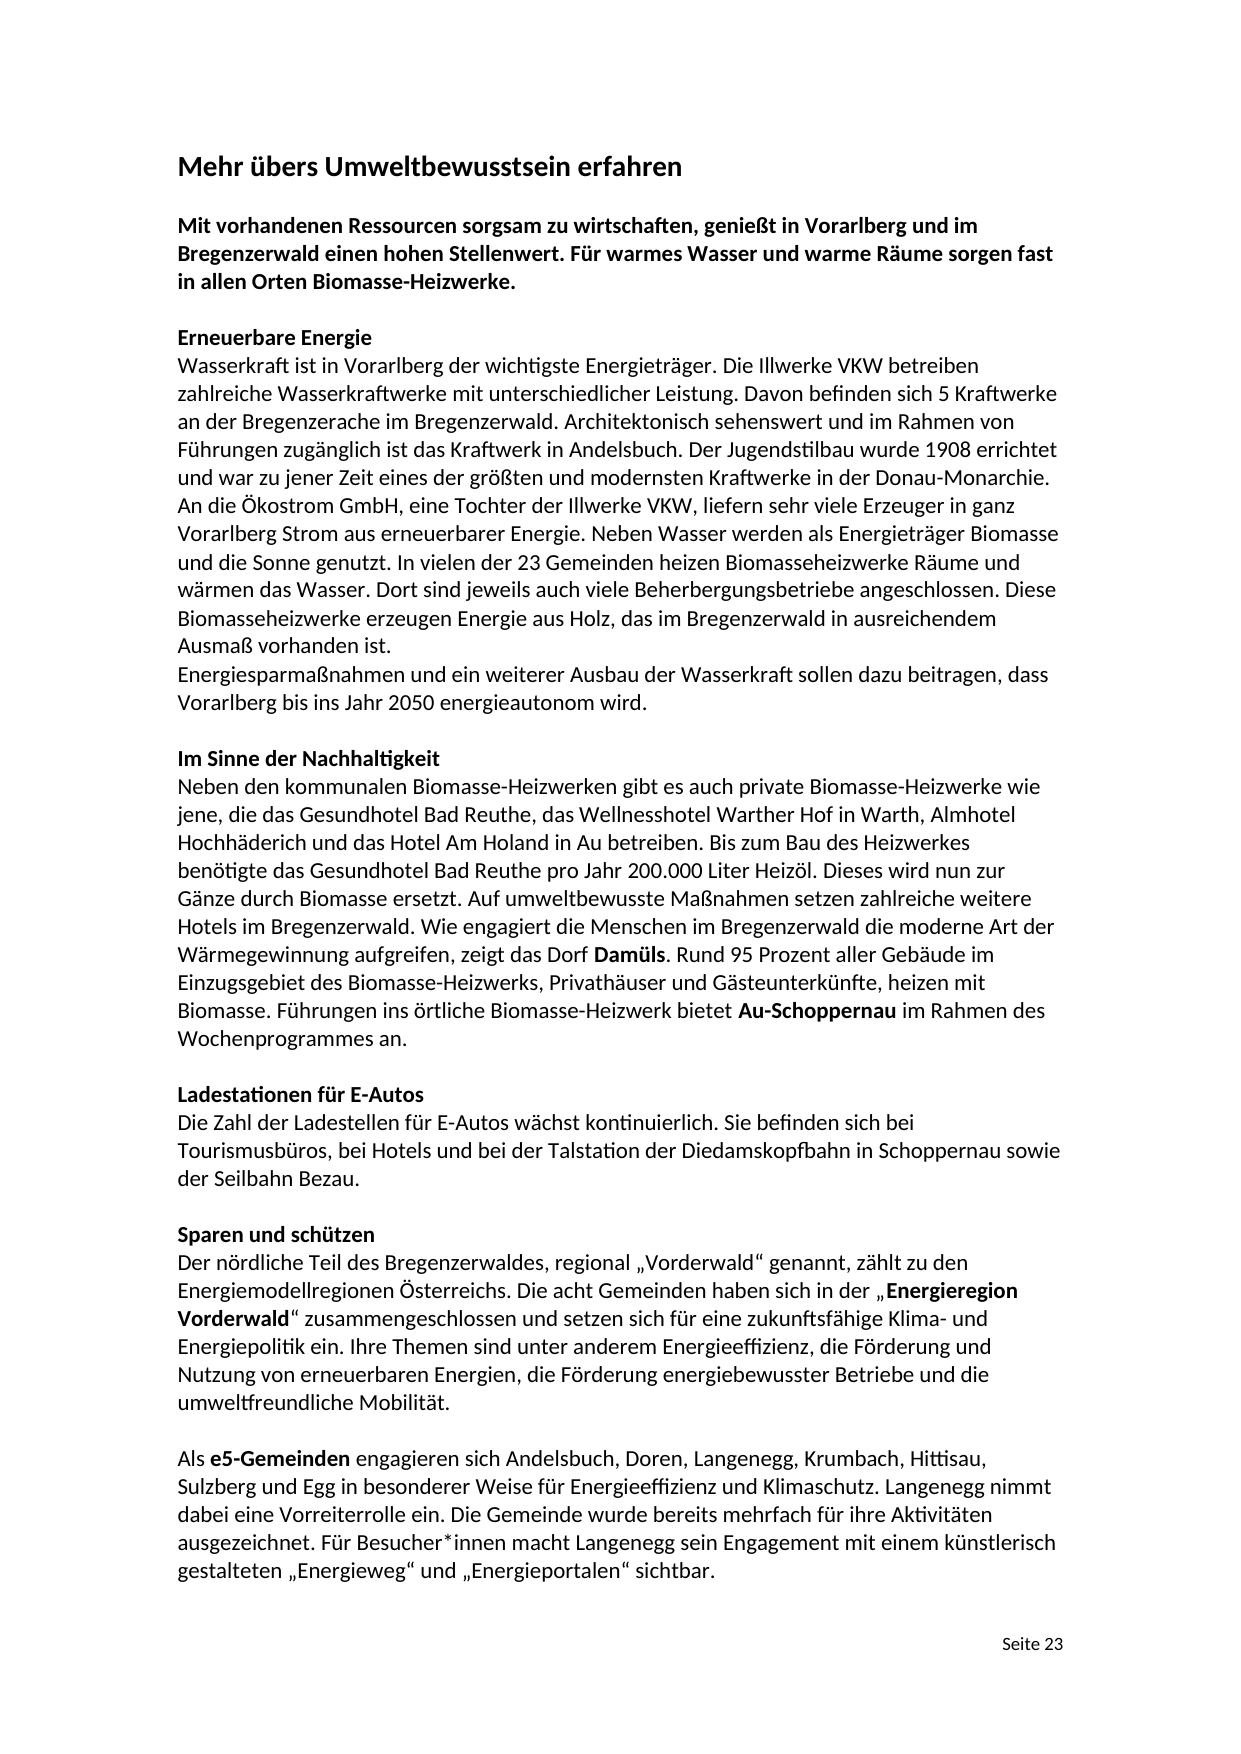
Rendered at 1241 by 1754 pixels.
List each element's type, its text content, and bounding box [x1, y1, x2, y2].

text Die Zahl der Ladestellen für E-Autos wächst kontinuierlich. Sie befinden sich bei Tourismusbüros, bei Hotels und bei der Talstation der Diedamskopfbahn in Schoppernau sowie der Seilbahn Bezau. [177, 1108, 1063, 1192]
text Der nördliche Teil des Bregenzerwaldes, regional „Vorderwald“ genannt, zählt zu den Energiemodellregionen Österreichs. Die acht Gemeinden haben sich in der „Energieregion Vorderwald“ zusammengeschlossen und setzen sich für eine zukunftsfähige Klima- und Energiepolitik ein. Ihre Themen sind unter anderem Energieeffizienz, die Förderung und Nutzung von erneuerbaren Energien, die Förderung energiebewusster Betriebe und die umweltfreundliche Mobilität. [177, 1248, 1063, 1416]
subtitle Mehr übers Umweltbewusstsein erfahren [177, 148, 1063, 183]
text Energiesparmaßnahmen und ein weiterer Ausbau der Wasserkraft sollen dazu beitragen, dass Vorarlberg bis ins Jahr 2050 energieautonom wird. [177, 660, 1063, 716]
text An die Ökostrom GmbH, eine Tochter der Illwerke VKW, liefern sehr viele Erzeuger in ganz Vorarlberg Strom aus erneuerbarer Energie. Neben Wasser werden als Energieträger Biomasse und die Sonne genutzt. In vielen der 23 Gemeinden heizen Biomasseheizwerke Räume und wärmen das Wasser. Dort sind jeweils auch viele Beherbergungsbetriebe angeschlossen. Diese Biomasseheizwerke erzeugen Energie aus Holz, das im Bregenzerwald in ausreichendem Ausmaß vorhanden ist. [177, 492, 1063, 660]
text Im Sinne der Nachhaltigkeit [177, 744, 1063, 772]
text Ladestationen für E-Autos [177, 1080, 1063, 1108]
text Sparen und schützen [177, 1220, 1063, 1248]
text Als e5-Gemeinden engagieren sich Andelsbuch, Doren, Langenegg, Krumbach, Hittisau, Sulzberg und Egg in besonderer Weise für Energieeffizienz und Klimaschutz. Langenegg nimmt dabei eine Vorreiterrolle ein. Die Gemeinde wurde bereits mehrfach für ihre Aktivitäten ausgezeichnet. Für Besucher*innen macht Langenegg sein Engagement mit einem künstlerisch gestalteten „Energieweg“ und „Energieportalen“ sichtbar. [177, 1444, 1063, 1584]
text Mit vorhandenen Ressourcen sorgsam zu wirtschaften, genießt in Vorarlberg und im Bregenzerwald einen hohen Stellenwert. Für warmes Wasser und warme Räume sorgen fast in allen Orten Biomasse-Heizwerke. [177, 211, 1063, 295]
text Neben den kommunalen Biomasse-Heizwerken gibt es auch private Biomasse-Heizwerke wie jene, die das Gesundhotel Bad Reuthe, das Wellnesshotel Warther Hof in Warth, Almhotel Hochhäderich und das Hotel Am Holand in Au betreiben. Bis zum Bau des Heizwerkes benötigte das Gesundhotel Bad Reuthe pro Jahr 200.000 Liter Heizöl. Dieses wird nun zur Gänze durch Biomasse ersetzt. Auf umweltbewusste Maßnahmen setzen zahlreiche weitere Hotels im Bregenzerwald. Wie engagiert die Menschen im Bregenzerwald die moderne Art der Wärmegewinnung aufgreifen, zeigt das Dorf Damüls. Rund 95 Prozent aller Gebäude im Einzugsgebiet des Biomasse-Heizwerks, Privathäuser und Gästeunterkünfte, heizen mit Biomasse. Führungen ins örtliche Biomasse-Heizwerk bietet Au-Schoppernau im Rahmen des Wochenprogrammes an. [177, 772, 1063, 1052]
text Erneuerbare Energie [177, 323, 1063, 351]
text Wasserkraft ist in Vorarlberg der wichtigste Energieträger. Die Illwerke VKW betreiben zahlreiche Wasserkraftwerke mit unterschiedlicher Leistung. Davon befinden sich 5 Kraftwerke an der Bregenzerache im Bregenzerwald. Architektonisch sehenswert und im Rahmen von Führungen zugänglich ist das Kraftwerk in Andelsbuch. Der Jugendstilbau wurde 1908 errichtet und war zu jener Zeit eines der größten und modernsten Kraftwerke in der Donau-Monarchie. [177, 351, 1063, 492]
